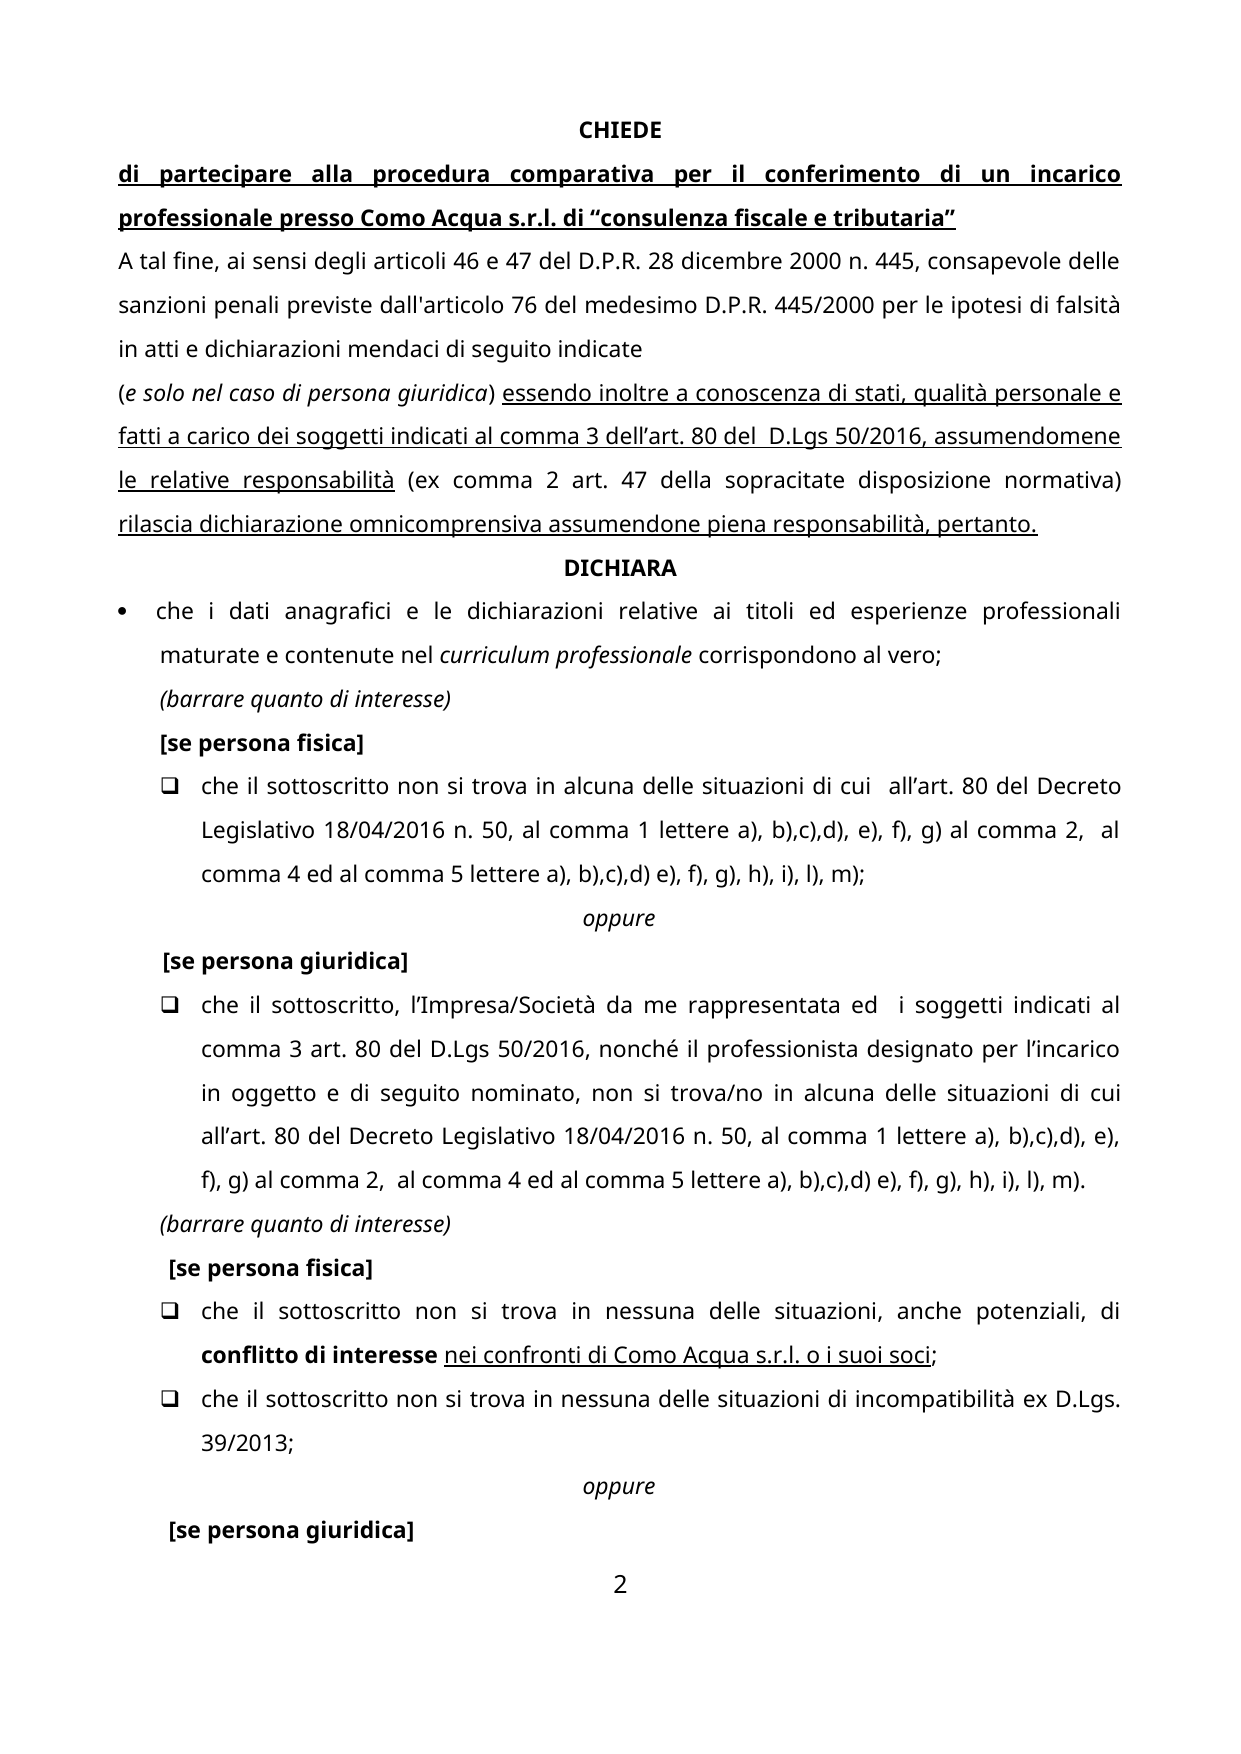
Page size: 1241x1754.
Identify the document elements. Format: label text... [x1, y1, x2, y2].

text [se persona giuridica] [162, 1503, 1122, 1547]
list che il sottoscritto non si trova in nessuna delle situazioni, anche potenziali, di conflitto di interesse nei confronti di Como Acqua s.r.l. o i suoi soci; [159, 1285, 1122, 1372]
text oppure [118, 891, 1122, 935]
text (barrare quanto di interesse) [159, 1197, 1122, 1241]
text di partecipare alla procedura comparativa per il conferimento di un incarico professionale presso Como Acqua s.r.l. di “consulenza fiscale e tributaria” [118, 147, 1122, 184]
text di partecipare alla procedura comparativa per il conferimento di un incarico professionale presso Como Acqua s.r.l. di “consulenza fiscale e tributaria” [118, 186, 1122, 235]
text [se persona fisica] [159, 716, 1122, 760]
text [se persona giuridica] [162, 935, 1122, 978]
list che i dati anagrafici e le dichiarazioni relative ai titoli ed esperienze professionali maturate e contenute nel curriculum professionale corrispondono al vero; [118, 585, 1122, 672]
list che il sottoscritto non si trova in alcuna delle situazioni di cui all’art. 80 del Decreto Legislativo 18/04/2016 n. 50, al comma 1 lettere a), b),c),d), e), f), g) al comma 2, al comma 4 ed al comma 5 lettere a), b),c),d) e), f), g), h), i), l), m); [159, 760, 1122, 891]
text A tal fine, ai sensi degli articoli 46 e 47 del D.P.R. 28 dicembre 2000 n. 445, consapevole delle sanzioni penali previste dall'articolo 76 del medesimo D.P.R. 445/2000 per le ipotesi di falsità in atti e dichiarazioni mendaci di seguito indicate [118, 235, 1122, 366]
list che il sottoscritto, l’Impresa/Società da me rappresentata ed i soggetti indicati al comma 3 art. 80 del D.Lgs 50/2016, nonché il professionista designato per l’incarico in oggetto e di seguito nominato, non si trova/no in alcuna delle situazioni di cui all’art. 80 del Decreto Legislativo 18/04/2016 n. 50, al comma 1 lettere a), b),c),d), e), f), g) al comma 2, al comma 4 ed al comma 5 lettere a), b),c),d) e), f), g), h), i), l), m). [159, 978, 1122, 1197]
text CHIEDE [118, 103, 1122, 147]
text oppure [118, 1460, 1122, 1503]
text DICHIARA [118, 541, 1122, 585]
text (e solo nel caso di persona giuridica) essendo inoltre a conoscenza di stati, qualità personale e fatti a carico dei soggetti indicati al comma 3 dell’art. 80 del D.Lgs 50/2016, assumendomene le relative responsabilità (ex comma 2 art. 47 della sopracitate disposizione normativa) rilascia dichiarazione omnicomprensiva assumendone piena responsabilità, pertanto. [118, 448, 1122, 541]
text (barrare quanto di interesse) [159, 672, 1122, 716]
list che il sottoscritto non si trova in nessuna delle situazioni di incompatibilità ex D.Lgs. 39/2013; [159, 1372, 1122, 1460]
text [se persona fisica] [162, 1241, 1122, 1285]
text (e solo nel caso di persona giuridica) essendo inoltre a conoscenza di stati, qualità personale e fatti a carico dei soggetti indicati al comma 3 dell’art. 80 del D.Lgs 50/2016, assumendomene le relative responsabilità (ex comma 2 art. 47 della sopracitate disposizione normativa) rilascia dichiarazione omnicomprensiva assumendone piena responsabilità, pertanto. [118, 366, 1122, 447]
